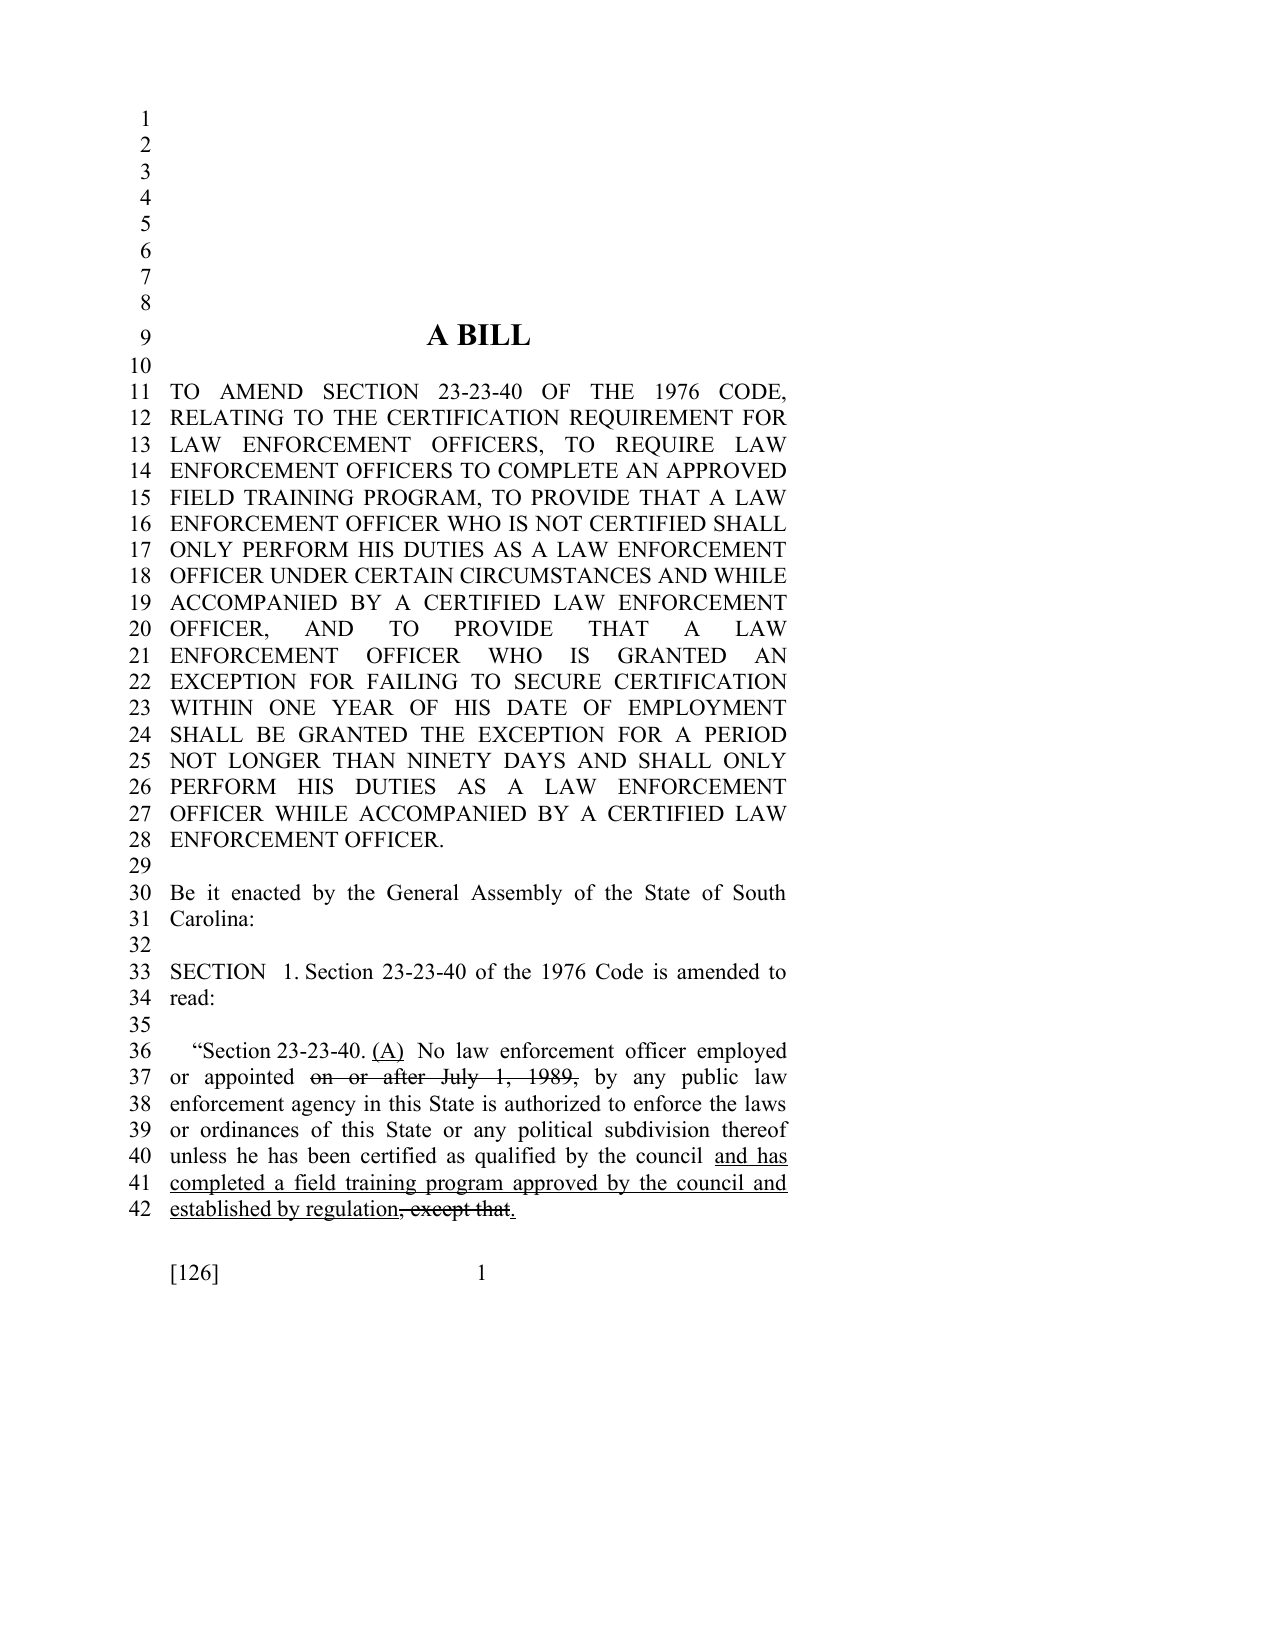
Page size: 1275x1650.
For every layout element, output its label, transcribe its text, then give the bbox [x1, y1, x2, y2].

text TO AMEND SECTION 23-23-40 OF THE 1976 CODE, RELATING TO THE CERTIFICATION REQUIREMENT FOR LAW ENFORCEMENT OFFICERS, TO REQUIRE LAW ENFORCEMENT OFFICERS TO COMPLETE AN APPROVED FIELD TRAINING PROGRAM, TO PROVIDE THAT A LAW ENFORCEMENT OFFICER WHO IS NOT CERTIFIED SHALL ONLY PERFORM HIS DUTIES AS A LAW ENFORCEMENT OFFICER UNDER CERTAIN CIRCUMSTANCES AND WHILE ACCOMPANIED BY A CERTIFIED LAW ENFORCEMENT OFFICER, AND TO PROVIDE THAT A LAW ENFORCEMENT OFFICER WHO IS GRANTED AN EXCEPTION FOR FAILING TO SECURE CERTIFICATION WITHIN ONE YEAR OF HIS DATE OF EMPLOYMENT SHALL BE GRANTED THE EXCEPTION FOR A PERIOD NOT LONGER THAN NINETY DAYS AND SHALL ONLY PERFORM HIS DUTIES AS A LAW ENFORCEMENT OFFICER WHILE ACCOMPANIED BY A CERTIFIED LAW ENFORCEMENT OFFICER. [169, 378, 787, 852]
text A BILL [169, 316, 787, 352]
text SECTION 1. Section 23-23-40 of the 1976 Code is amended to read: [169, 958, 787, 1011]
text Be it enacted by the General Assembly of the State of South Carolina: [169, 879, 787, 932]
text “Section 23-23-40. (A) No law enforcement officer employed or appointed on or after July 1, 1989, by any public law enforcement agency in this State is authorized to enforce the laws or ordinances of this State or any political subdivision thereof unless he has been certified as qualified by the council and has completed a field training program approved by the council and established by regulation, except that. [169, 1037, 787, 1192]
